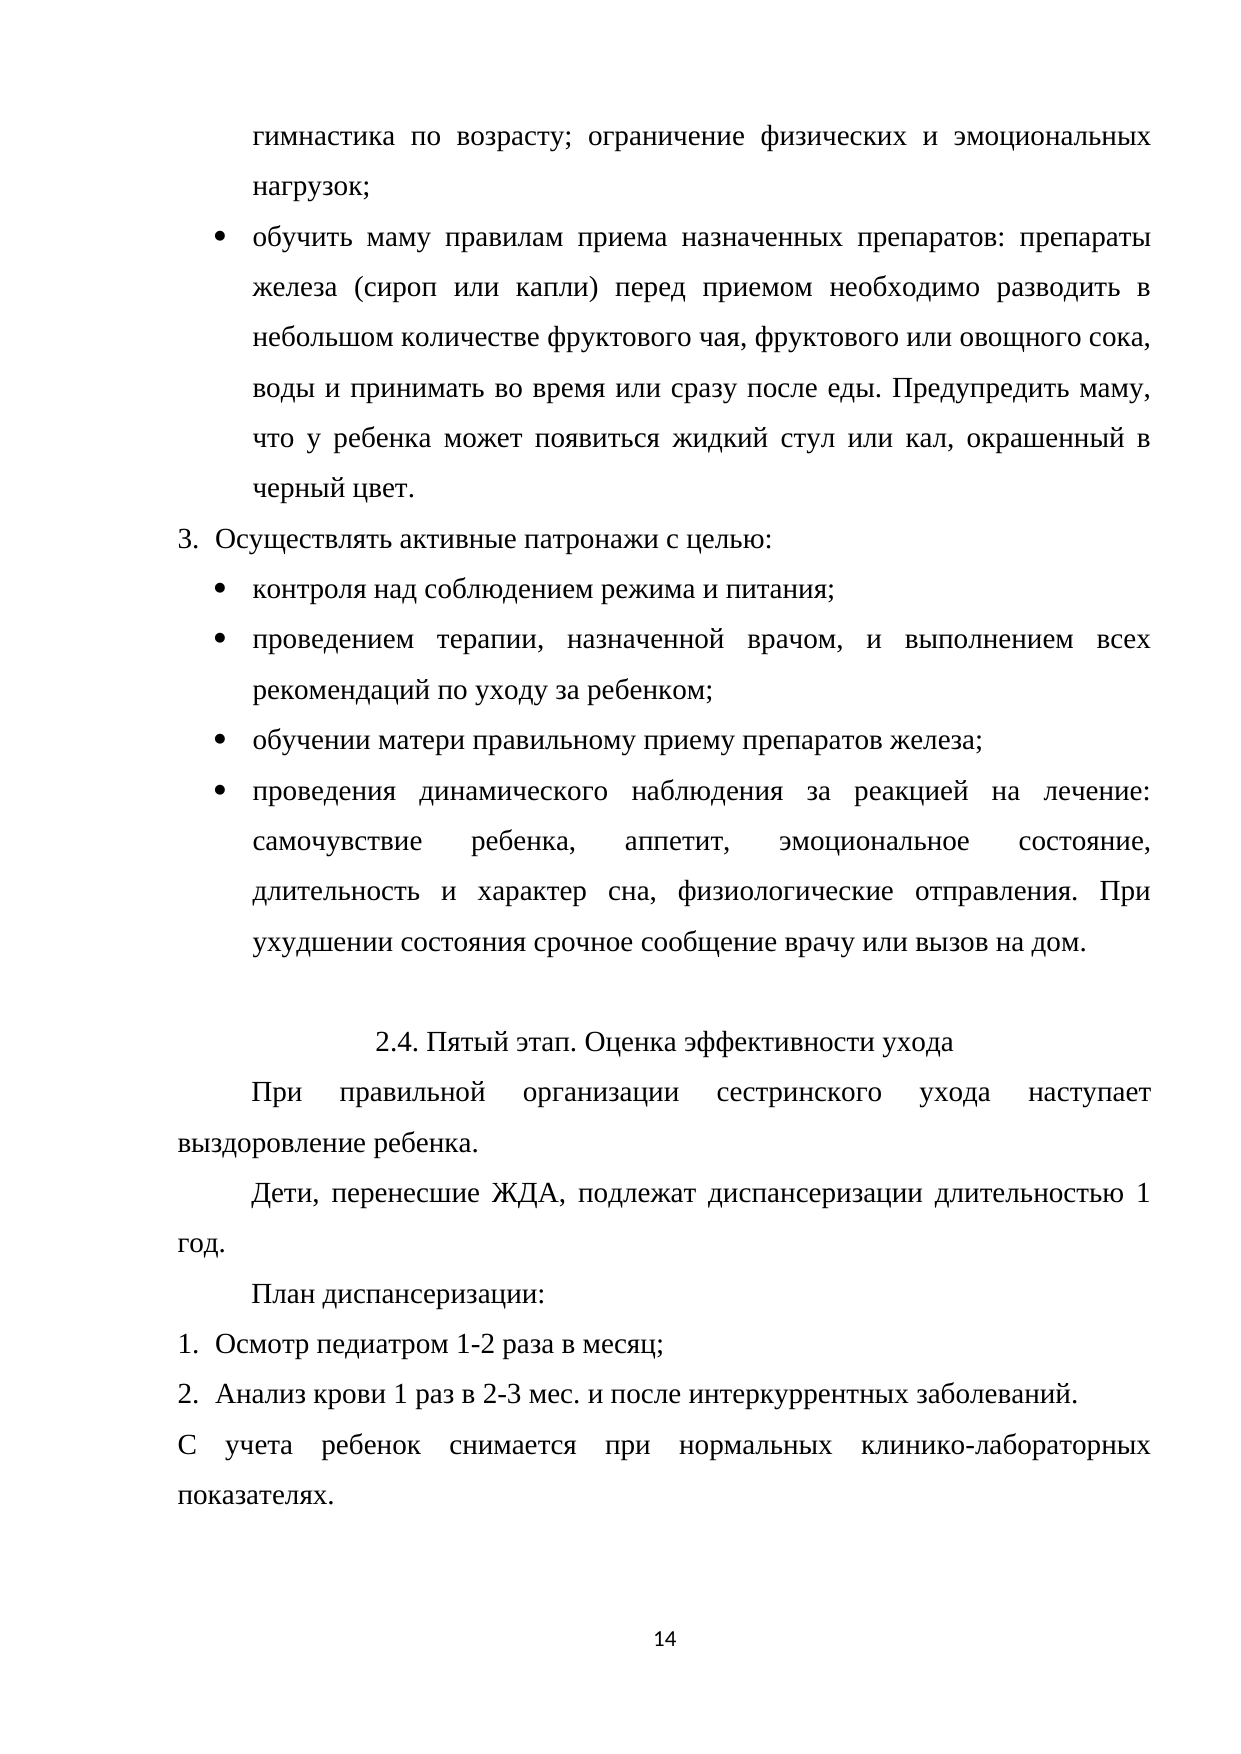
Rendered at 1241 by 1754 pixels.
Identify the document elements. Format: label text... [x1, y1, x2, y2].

list Осмотр педиатром 1-2 раза в месяц; [177, 1326, 1152, 1360]
text Дети, перенесшие ЖДА, подлежат диспансеризации длительностью 1 год. [177, 1175, 1152, 1259]
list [215, 118, 1152, 202]
list Анализ крови 1 раз в 2-3 мес. и после интеркуррентных заболеваний. [177, 1376, 1152, 1410]
text С учета ребенок снимается при нормальных клинико-лабораторных показателях. [177, 1427, 1152, 1511]
text При правильной организации сестринского ухода наступает выздоровление ребенка. [177, 1074, 1152, 1158]
list Осуществлять активные патронажи с целью: [177, 521, 1152, 554]
list обучить маму правилам приема назначенных препаратов: препараты железа (сироп или капли) перед приемом необходимо разводить в небольшом количестве фруктового чая, фруктового или овощного сока, воды и принимать во время или сразу после еды. Предупредить маму, что у ребенка может появиться жидкий стул или кал, окрашенный в черный цвет. [215, 219, 1152, 504]
list проведения динамического наблюдения за реакцией на лечение: самочувствие ребенка, аппетит, эмоциональное состояние, длительность и характер сна, физиологические отправления. При ухудшении состояния срочное сообщение врачу или вызов на дом. [215, 773, 1152, 957]
list контроля над соблюдением режима и питания; [215, 571, 1152, 605]
text План диспансеризации: [177, 1276, 1152, 1309]
list проведением терапии, назначенной врачом, и выполнением всех рекомендаций по уходу за ребенком; [215, 621, 1152, 705]
subtitle 2.4. Пятый этап. Оценка эффективности ухода [177, 1024, 1152, 1058]
list обучении матери правильному приему препаратов железа; [215, 722, 1152, 756]
